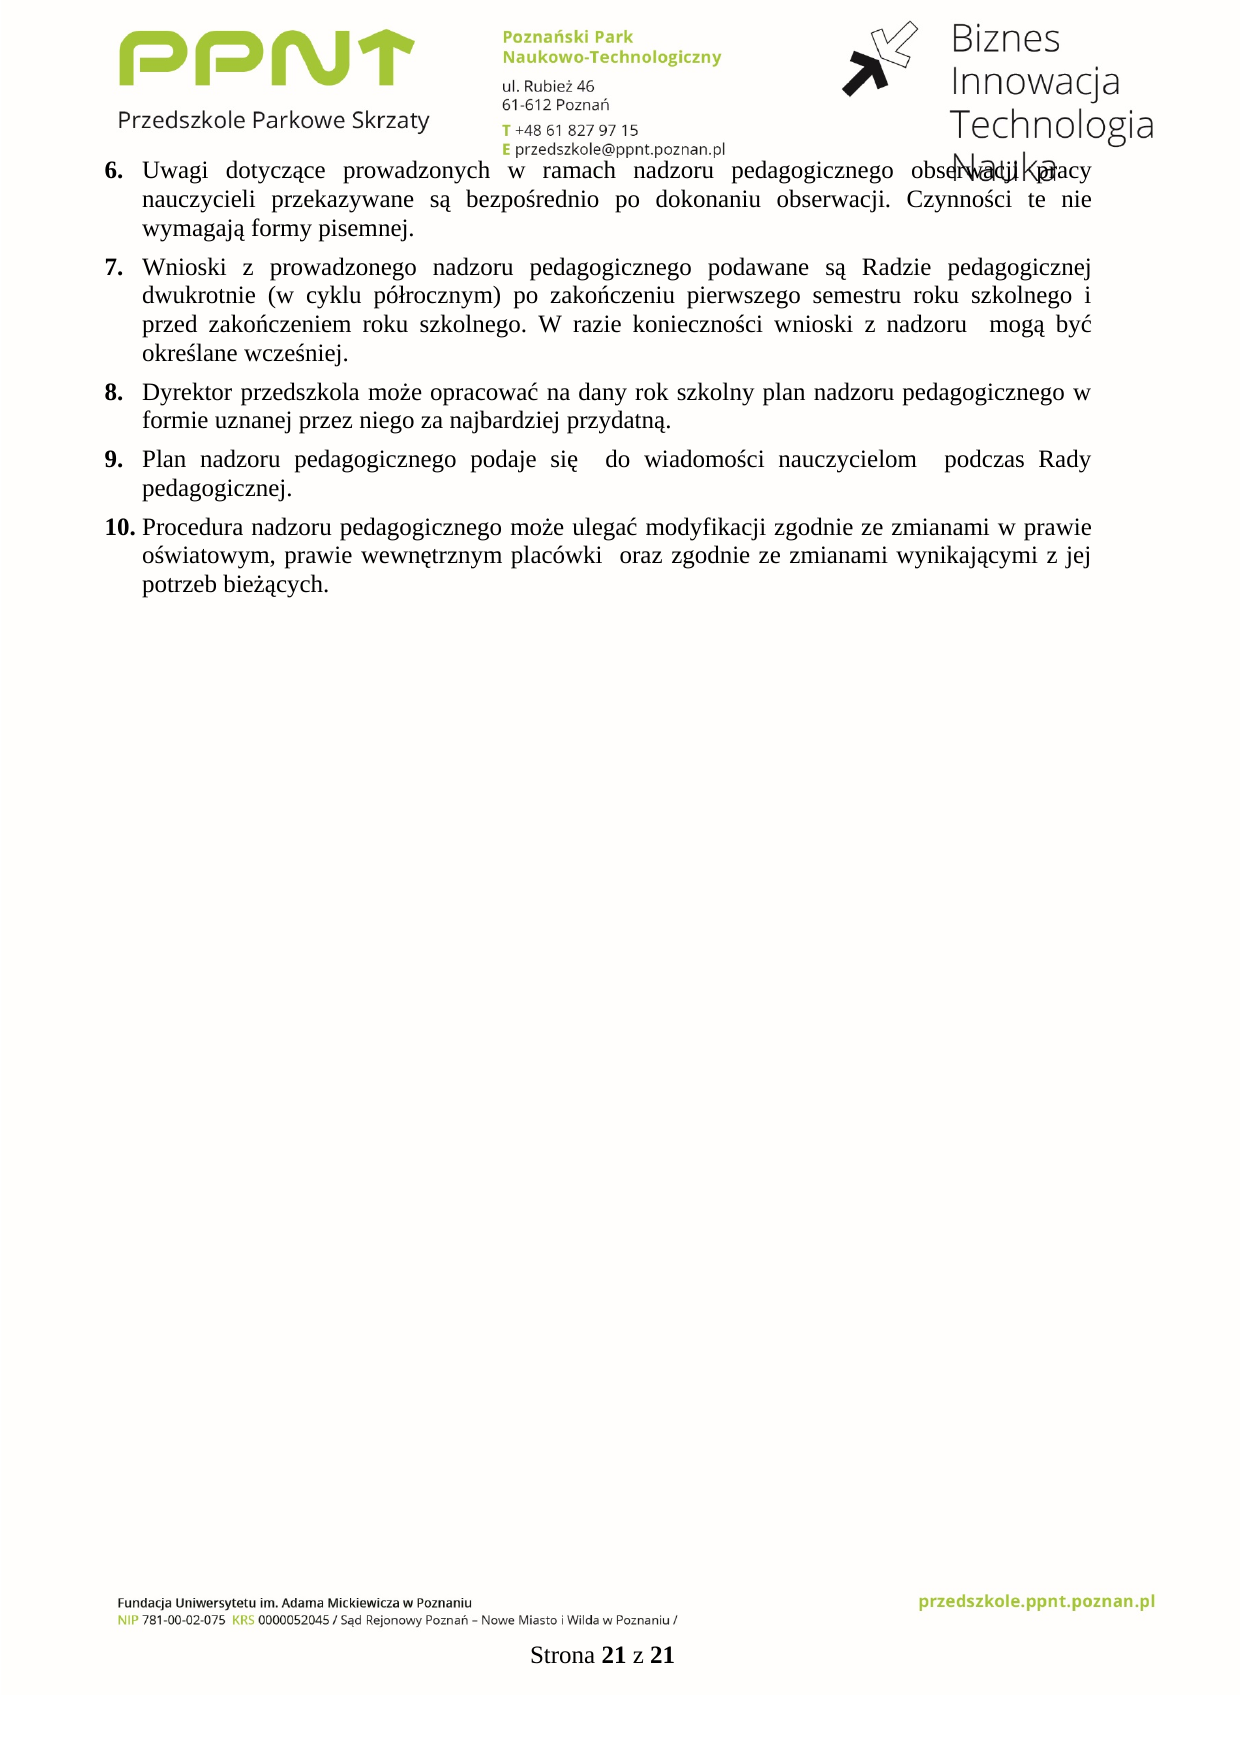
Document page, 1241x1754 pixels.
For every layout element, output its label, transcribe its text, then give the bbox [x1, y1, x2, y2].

list Procedura nadzoru pedagogicznego może ulegać modyfikacji zgodnie ze zmianami w prawie oświatowym, prawie wewnętrznym placówki oraz zgodnie ze zmianami wynikającymi z jej potrzeb bieżących. [104, 512, 1092, 598]
list Plan nadzoru pedagogicznego podaje się do wiadomości nauczycielom podczas Rady pedagogicznej. [104, 444, 1092, 502]
list Wnioski z prowadzonego nadzoru pedagogicznego podawane są Radzie pedagogicznej dwukrotnie (w cyklu półrocznym) po zakończeniu pierwszego semestru roku szkolnego i przed zakończeniem roku szkolnego. W razie konieczności wnioski z nadzoru mogą być określane wcześniej. [104, 252, 1092, 367]
list Uwagi dotyczące prowadzonych w ramach nadzoru pedagogicznego obserwacji pracy nauczycieli przekazywane są bezpośrednio po dokonaniu obserwacji. Czynności te nie wymagają formy pisemnej. [104, 156, 1092, 242]
list Dyrektor przedszkola może opracować na dany rok szkolny plan nadzoru pedagogicznego w formie uznanej przez niego za najbardziej przydatną. [104, 377, 1092, 434]
picture [1, 0, 1241, 1695]
